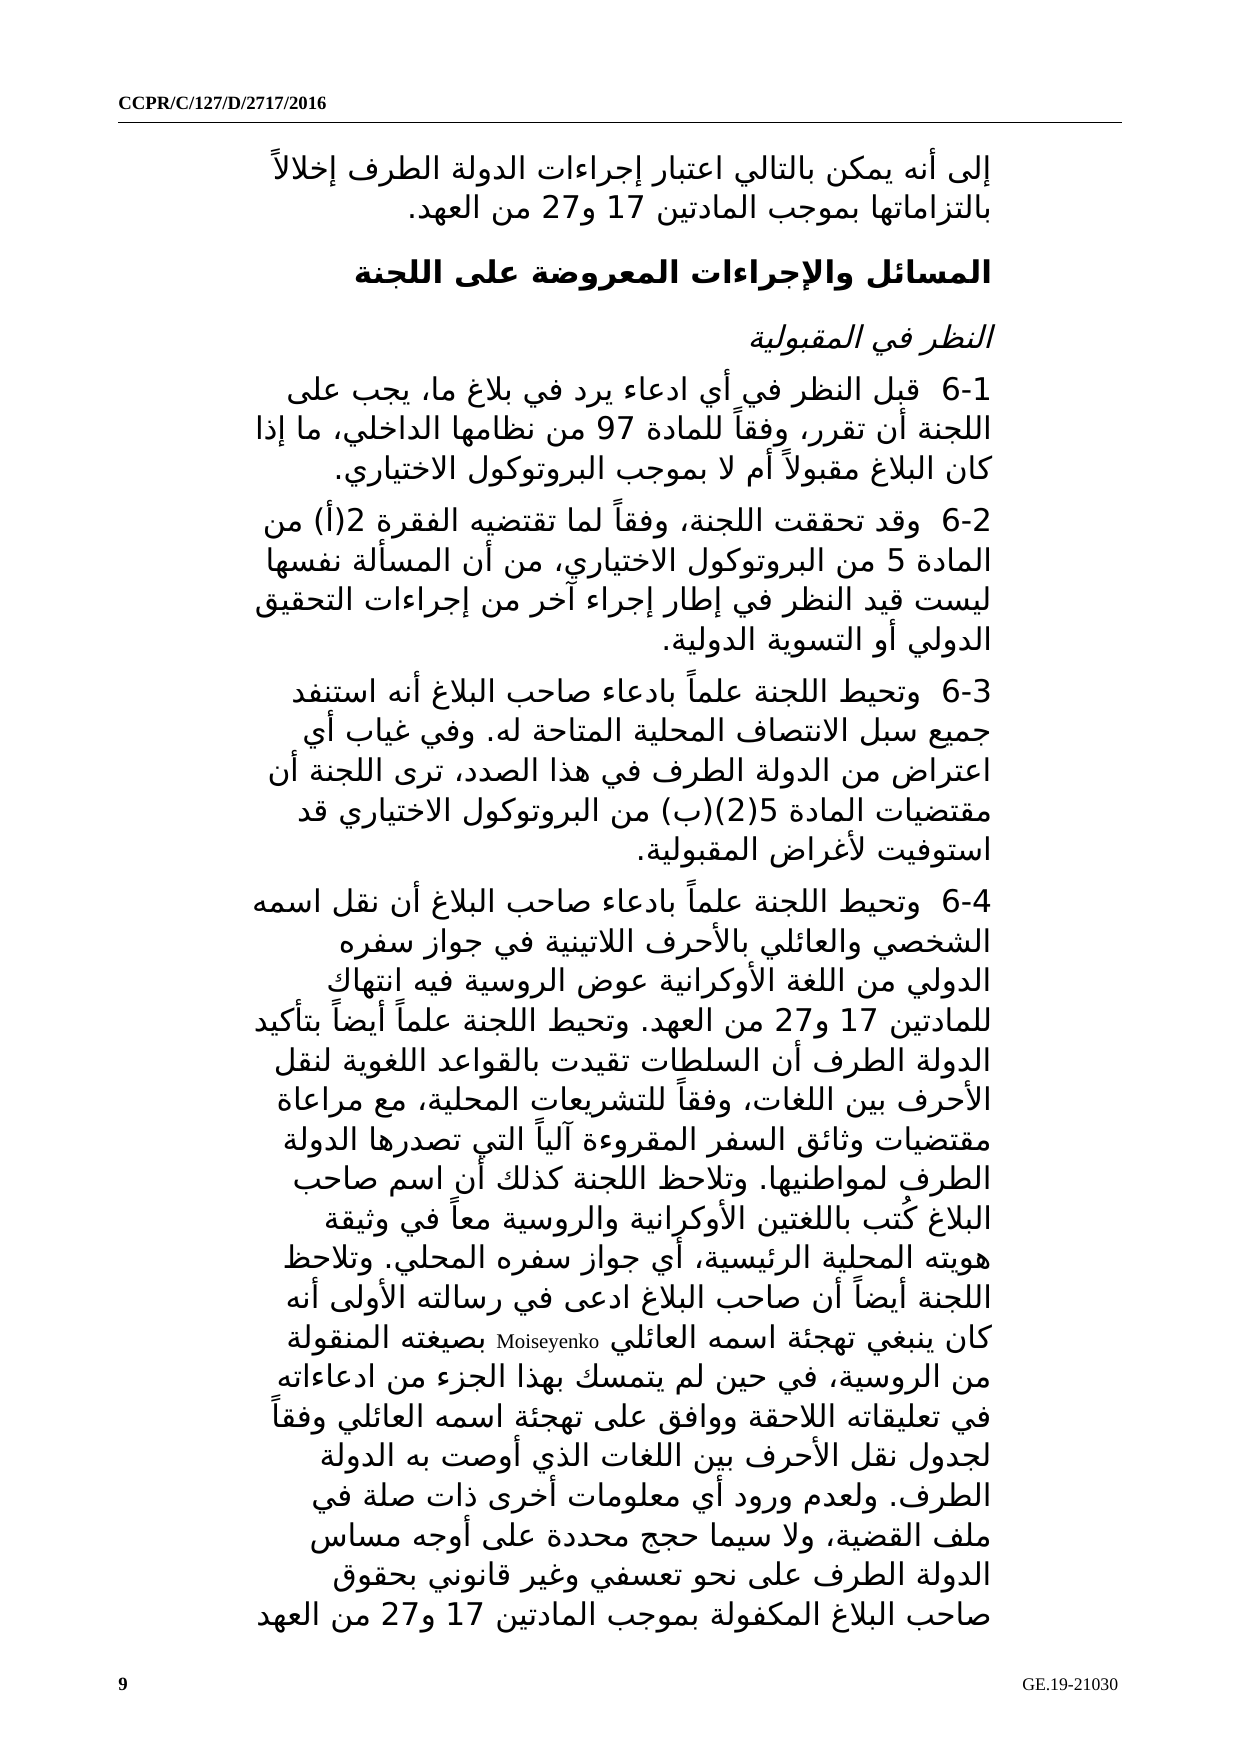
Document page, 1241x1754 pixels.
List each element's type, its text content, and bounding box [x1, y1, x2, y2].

text المسائل والإجراءات المعروضة على اللجنة [248, 252, 1122, 291]
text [248, 881, 992, 1633]
text 6-1 قبل النظر في أي ادعاء يرد في بلاغ ما، يجب على اللجنة أن تقرر، وفقاً للمادة 97 من نظامها الداخلي، ما إذا كان البلاغ مقبولاً أم لا بموجب البروتوكول الاختياري. [248, 368, 992, 487]
text 6-2 وقد تحققت اللجنة، وفقاً لما تقتضيه الفقرة 2(أ) من المادة 5 من البروتوكول الاختياري، من أن المسألة نفسها ليست قيد النظر في إطار إجراء آخر من إجراءات التحقيق الدولي أو التسوية الدولية. [248, 500, 992, 658]
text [248, 148, 992, 227]
text النظر في المقبولية [248, 316, 1122, 356]
text 6-3 وتحيط اللجنة علماً بادعاء صاحب البلاغ أنه استنفد جميع سبل الانتصاف المحلية المتاحة له. وفي غياب أي اعتراض من الدولة الطرف في هذا الصدد، ترى اللجنة أن مقتضيات المادة 5(2)(ب) من البروتوكول الاختياري قد استوفيت لأغراض المقبولية. [248, 671, 992, 868]
